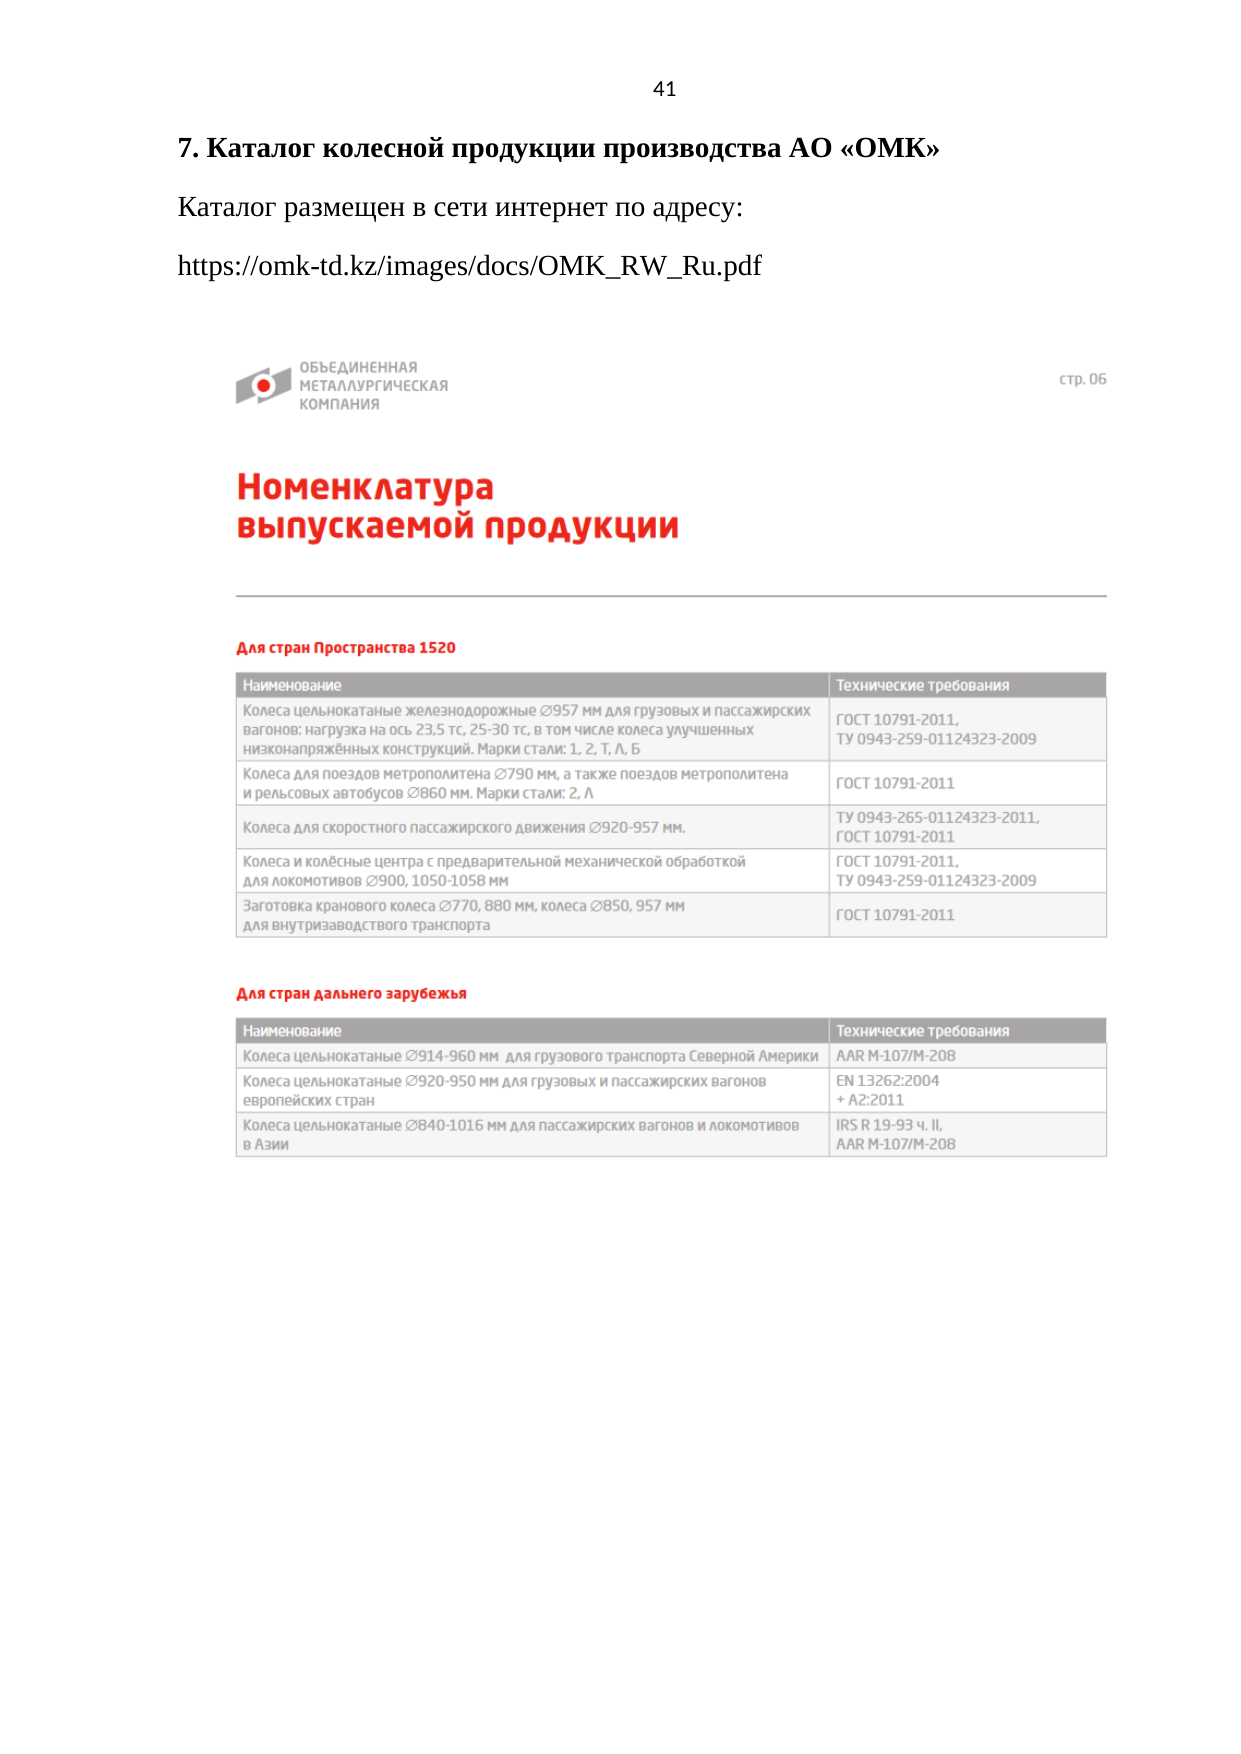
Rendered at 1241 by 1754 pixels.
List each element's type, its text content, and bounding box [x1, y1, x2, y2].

text Каталог размещен в сети интернет по адресу: [177, 189, 1152, 223]
text 7. Каталог колесной продукции производства АО «ОМК» [177, 130, 1152, 163]
text https://omk-td.kz/images/docs/OMK_RW_Ru.pdf [177, 248, 1152, 282]
picture [177, 307, 1152, 1242]
